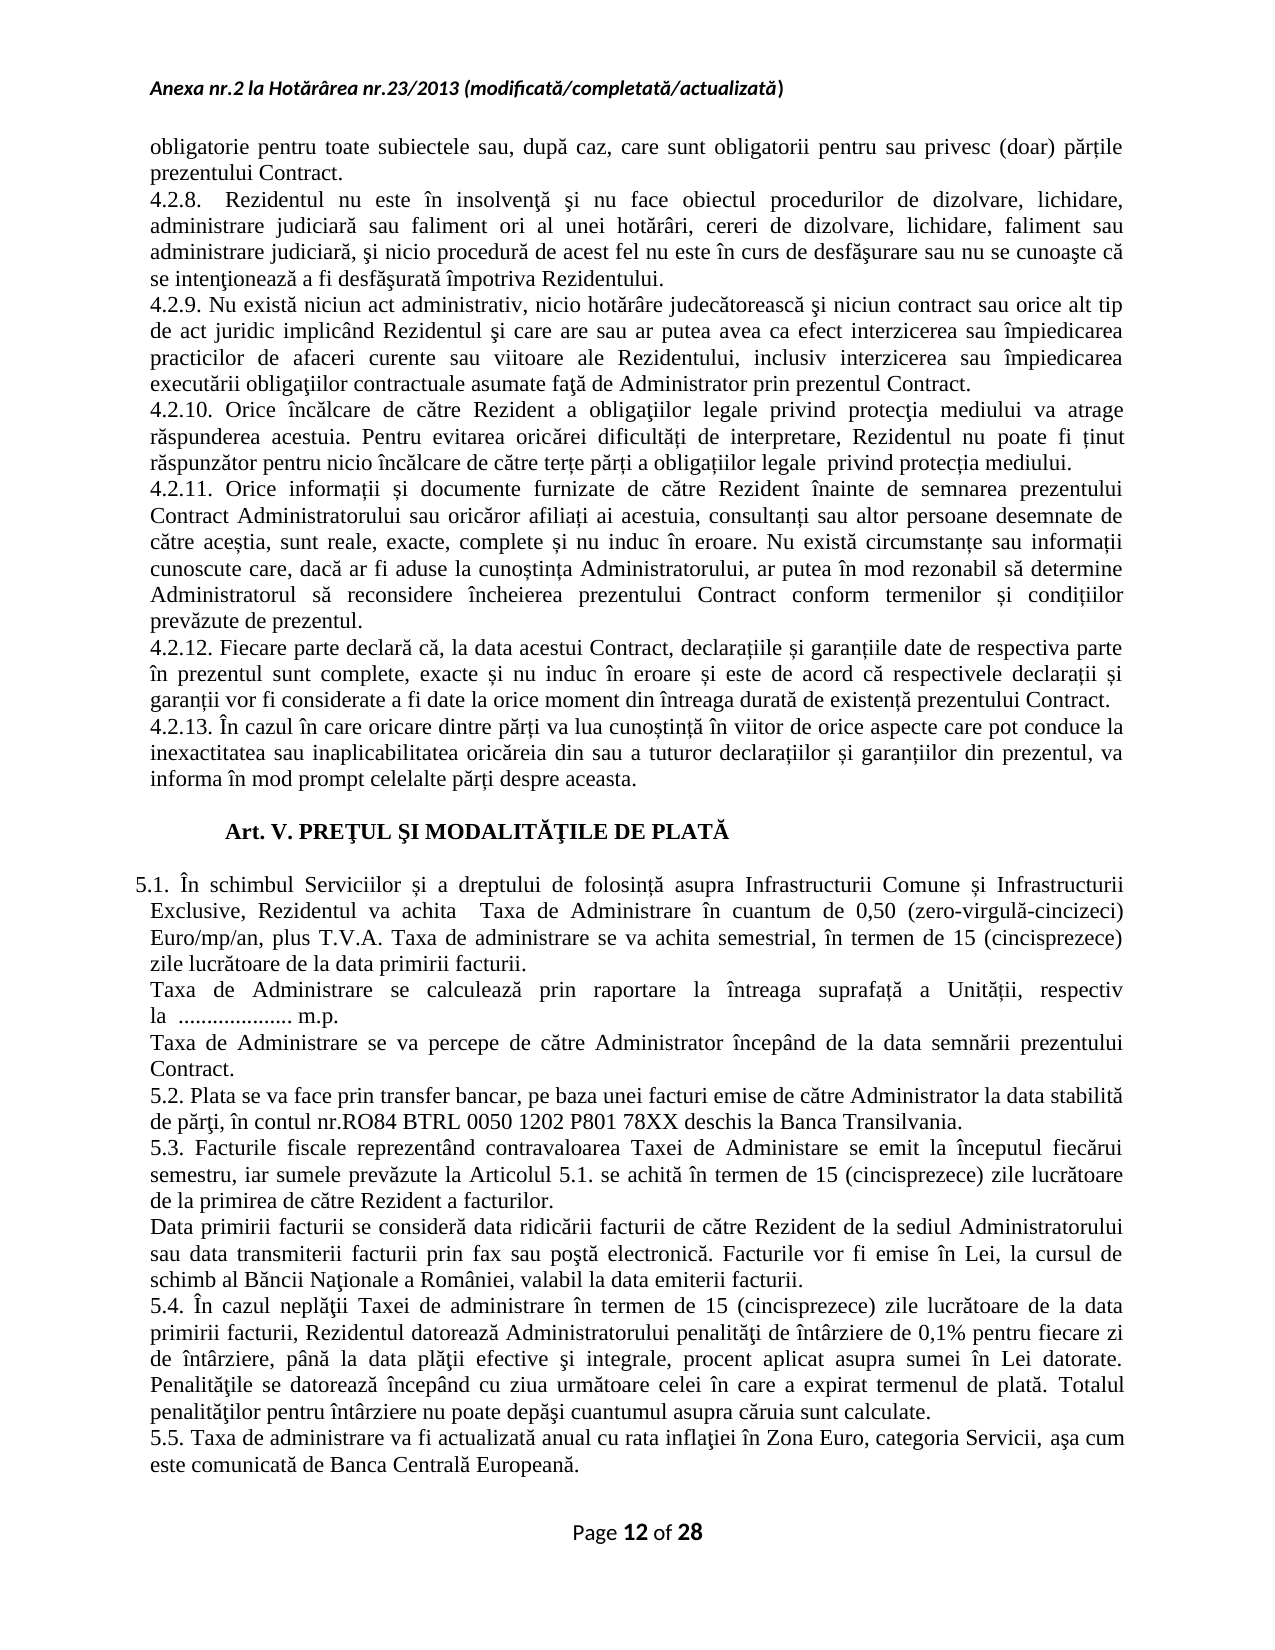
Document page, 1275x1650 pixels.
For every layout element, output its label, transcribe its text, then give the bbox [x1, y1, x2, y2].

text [150, 133, 1125, 186]
text 4.2.10. Orice încălcare de către Rezident a obligaţiilor legale privind protecţia mediului va atrage răspunderea acestuia. Pentru evitarea oricărei dificultăți de interpretare, Rezidentul nu poate fi ținut răspunzător pentru nicio încălcare de către terțe părți a obligațiilor legale privind protecția mediului. [150, 396, 1125, 476]
text Taxa de Administrare se va percepe de către Administrator începând de la data semnării prezentului Contract. [150, 1029, 1125, 1082]
text 5.2. Plata se va face prin transfer bancar, pe baza unei facturi emise de către Administrator la data stabilită de părţi, în contul nr.RO84 BTRL 0050 1202 P801 78XX deschis la Banca Transilvania. [150, 1082, 1125, 1134]
text 5.5. Taxa de administrare va fi actualizată anual cu rata inflaţiei în Zona Euro, categoria Servicii, aşa cum este comunicată de Banca Centrală Europeană. [150, 1424, 1125, 1477]
text 4.2.13. În cazul în care oricare dintre părți va lua cunoștință în viitor de orice aspecte care pot conduce la inexactitatea sau inaplicabilitatea oricăreia din sau a tuturor declarațiilor și garanțiilor din prezentul, va informa în mod prompt celelalte părți despre aceasta. [150, 713, 1125, 792]
text 5.1. În schimbul Serviciilor și a dreptului de folosință asupra Infrastructurii Comune și Infrastructurii Exclusive, Rezidentul va achita Taxa de Administrare în cuantum de 0,50 (zero-virgulă-cincizeci) Euro/mp/an, plus T.V.A. Taxa de administrare se va achita semestrial, în termen de 15 (cincisprezece) zile lucrătoare de la data primirii facturii. [135, 871, 1125, 976]
text Art. V. PREŢUL ŞI MODALITĂŢILE DE PLATĂ [150, 818, 1125, 844]
text 4.2.12. Fiecare parte declară că, la data acestui Contract, declarațiile și garanțiile date de respectiva parte în prezentul sunt complete, exacte și nu induc în eroare și este de acord că respectivele declarații și garanții vor fi considerate a fi date la orice moment din întreaga durată de existență prezentului Contract. [150, 634, 1125, 713]
text 5.3. Facturile fiscale reprezentând contravaloarea Taxei de Administare se emit la începutul fiecărui semestru, iar sumele prevăzute la Articolul 5.1. se achită în termen de 15 (cincisprezece) zile lucrătoare de la primirea de către Rezident a facturilor. [150, 1134, 1125, 1213]
text 4.2.9. Nu există niciun act administrativ, nicio hotărâre judecătorească şi niciun contract sau orice alt tip de act juridic implicând Rezidentul şi care are sau ar putea avea ca efect interzicerea sau împiedicarea practicilor de afaceri curente sau viitoare ale Rezidentului, inclusiv interzicerea sau împiedicarea executării obligaţiilor contractuale asumate faţă de Administrator prin prezentul Contract. [150, 291, 1125, 396]
text Taxa de Administrare se calculează prin raportare la întreaga suprafață a Unității, respectiv la .................... m.p. [150, 976, 1125, 1029]
text 5.4. În cazul neplăţii Taxei de administrare în termen de 15 (cincisprezece) zile lucrătoare de la data primirii facturii, Rezidentul datorează Administratorului penalităţi de întârziere de 0,1% pentru fiecare zi de întârziere, până la data plăţii efective şi integrale, procent aplicat asupra sumei în Lei datorate. Penalităţile se datorează începând cu ziua următoare celei în care a expirat termenul de plată. Totalul penalităţilor pentru întârziere nu poate depăşi cuantumul asupra căruia sunt calculate. [150, 1292, 1125, 1424]
text 4.2.8. Rezidentul nu este în insolvenţă şi nu face obiectul procedurilor de dizolvare, lichidare, administrare judiciară sau faliment ori al unei hotărâri, cereri de dizolvare, lichidare, faliment sau administrare judiciară, şi nicio procedură de acest fel nu este în curs de desfăşurare sau nu se cunoaşte că se intenţionează a fi desfăşurată împotriva Rezidentului. [150, 186, 1125, 291]
text 4.2.11. Orice informații și documente furnizate de către Rezident înainte de semnarea prezentului Contract Administratorului sau oricăror afiliați ai acestuia, consultanți sau altor persoane desemnate de către aceștia, sunt reale, exacte, complete și nu induc în eroare. Nu există circumstanțe sau informații cunoscute care, dacă ar fi aduse la cunoștința Administratorului, ar putea în mod rezonabil să determine Administratorul să reconsidere încheierea prezentului Contract conform termenilor și condițiilor prevăzute de prezentul. [150, 476, 1125, 634]
text Data primirii facturii se consideră data ridicării facturii de către Rezident de la sediul Administratorului sau data transmiterii facturii prin fax sau poştă electronică. Facturile vor fi emise în Lei, la cursul de schimb al Băncii Naţionale a României, valabil la data emiterii facturii. [150, 1213, 1125, 1292]
